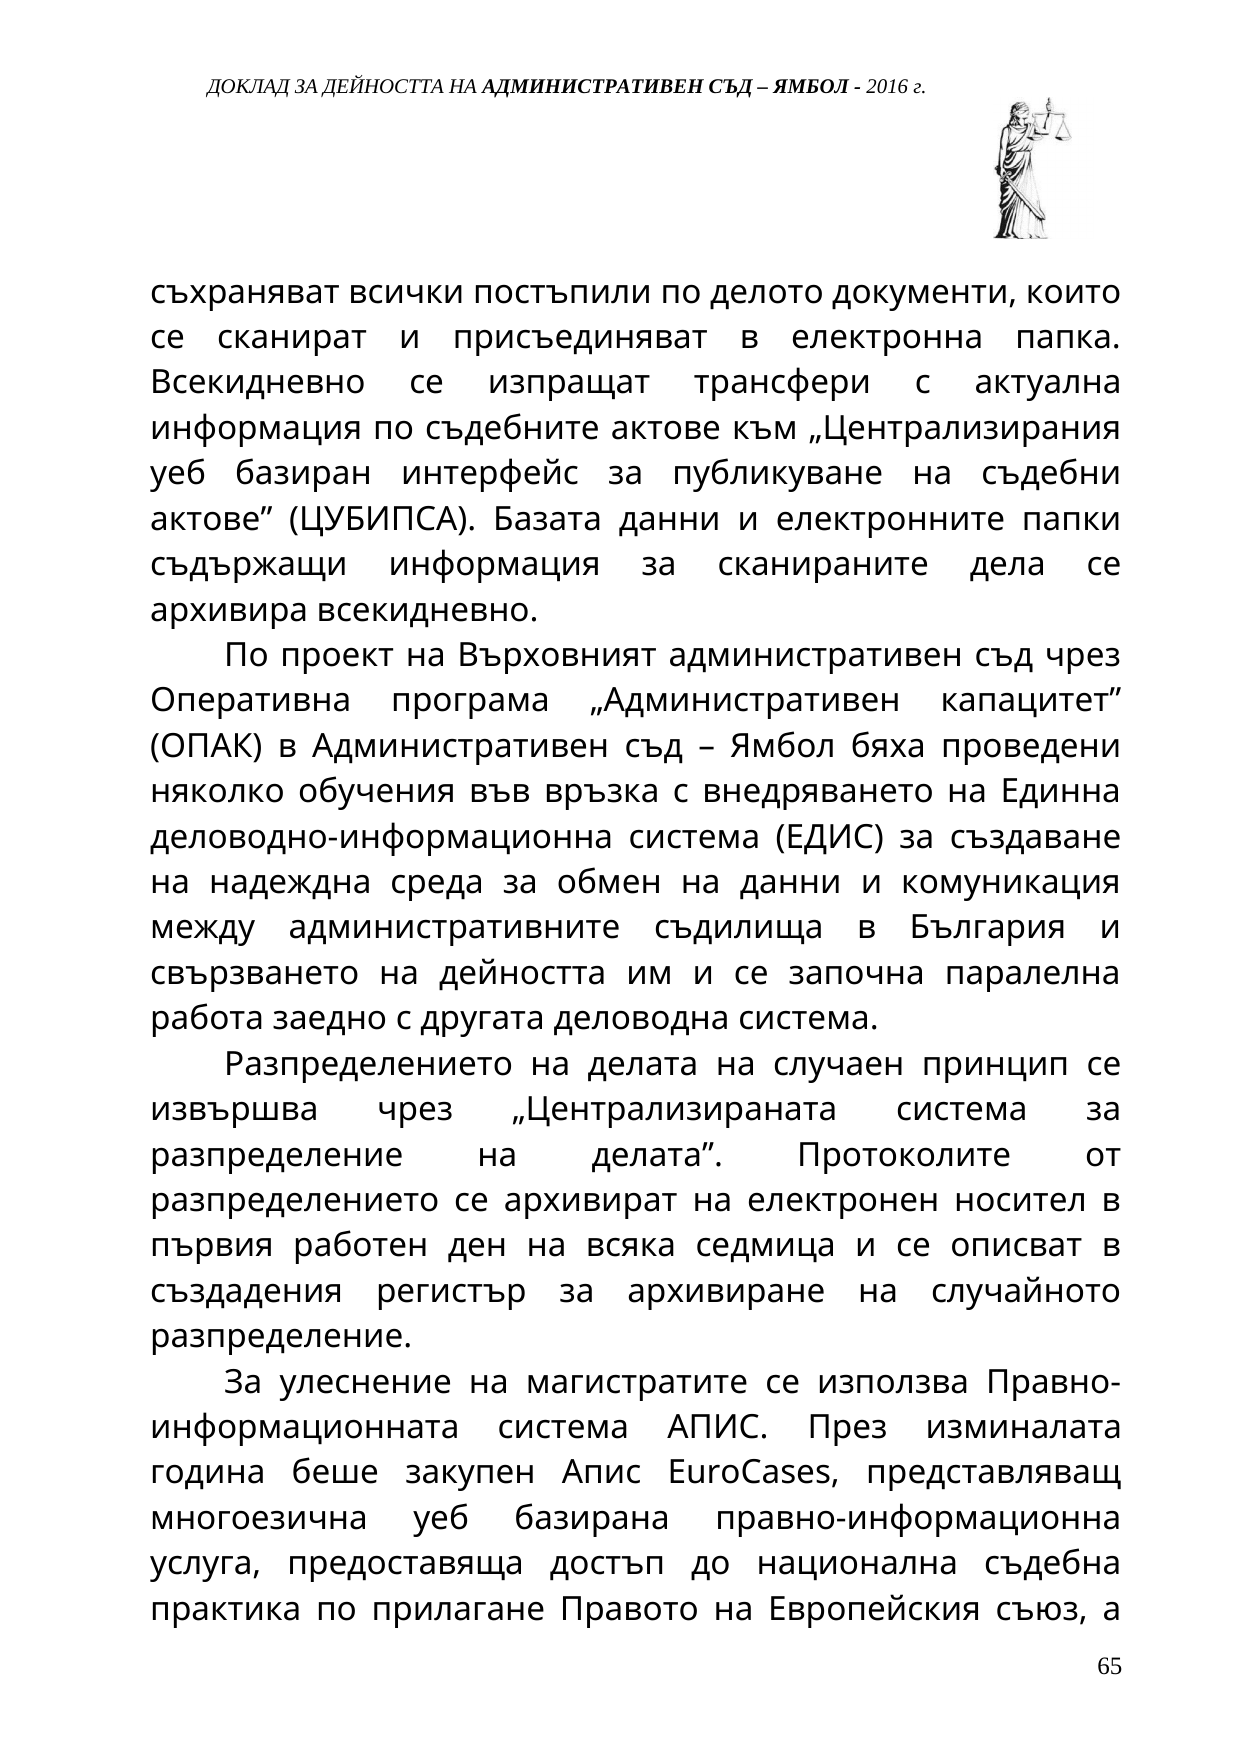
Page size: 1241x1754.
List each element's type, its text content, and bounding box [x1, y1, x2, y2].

text По проект на Върховният административен съд чрез Оперативна програма „Административен капацитет” (ОПАК) в Административен съд – Ямбол бяха проведени няколко обучения във връзка с внедряването на Единна деловодно-информационна система (ЕДИС) за създаване на надеждна среда за обмен на данни и комуникация между административните съдилища в България и свързването на дейността им и се започна паралелна работа заедно с другата деловодна система. [150, 631, 1122, 1039]
picture [993, 97, 1094, 239]
text Разпределението на делата на случаен принцип се извършва чрез „Централизираната система за разпределение на делата”. Протоколите от разпределението се архивират на електронен носител в първия работен ден на всяка седмица и се описват в създадения регистър за архивиране на случайното разпределение. [150, 1039, 1122, 1357]
